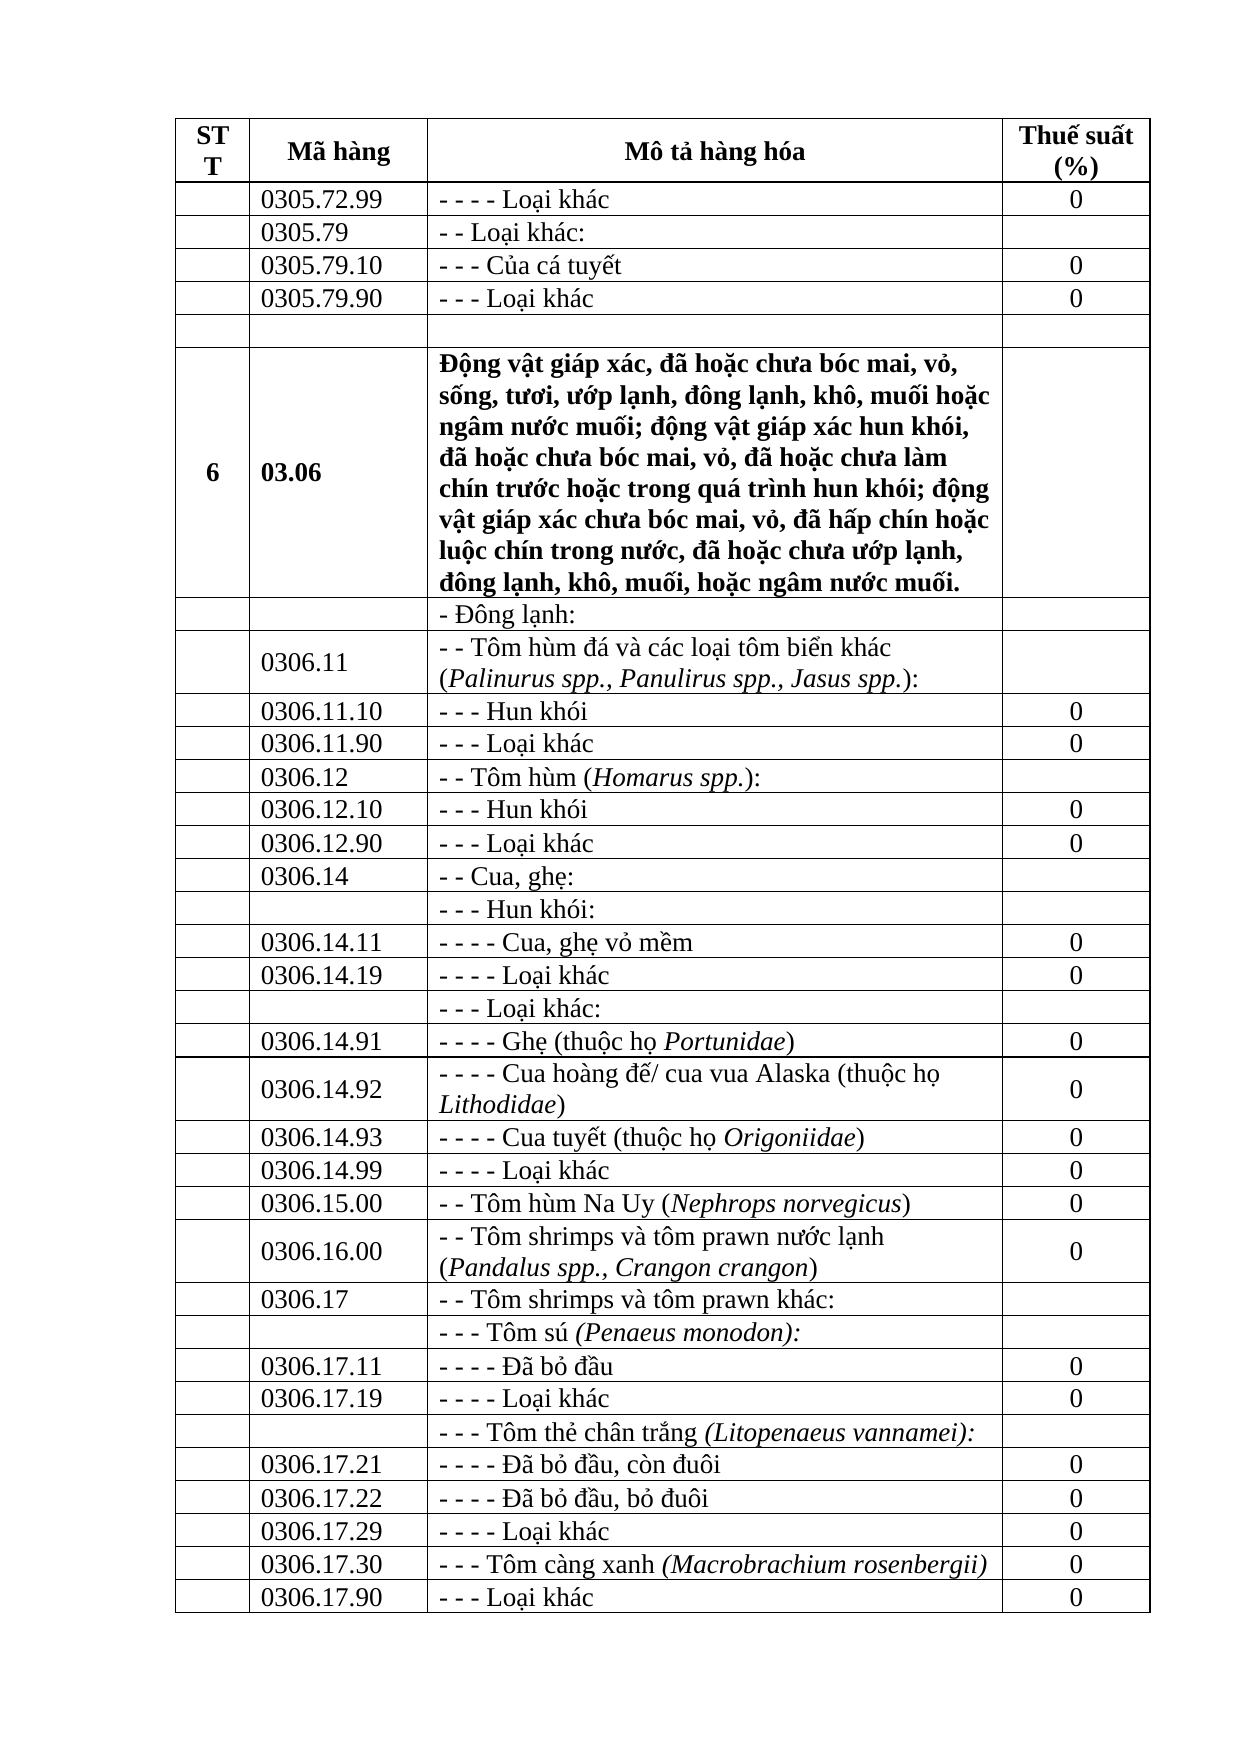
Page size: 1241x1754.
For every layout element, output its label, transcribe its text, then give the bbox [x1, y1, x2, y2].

table_cell [1003, 631, 1149, 693]
table_cell [176, 892, 249, 924]
table_cell - - - - Loại khác [428, 1154, 1002, 1186]
table_cell - - Tôm hùm đá và các loại tôm biển khác (Palinurus spp., Panulirus spp., Jasus spp.): [428, 631, 1002, 693]
table_cell 0 [1003, 1121, 1149, 1153]
table_cell [176, 859, 249, 891]
table_cell - - - Của cá tuyết [428, 249, 1002, 281]
table_cell [176, 1547, 249, 1579]
table_cell [250, 991, 427, 1023]
table_cell 0 [1003, 1547, 1149, 1579]
table_cell - - Tôm hùm (Homarus spp.): [428, 760, 1002, 792]
table_cell [176, 1514, 249, 1546]
table_cell - - - Hun khói [428, 793, 1002, 825]
table_cell - - - - Loại khác [428, 1514, 1002, 1546]
table_cell [176, 1448, 249, 1480]
table_cell 0306.11.90 [250, 727, 427, 759]
table_header Mã hàng [250, 119, 427, 181]
table_cell [176, 1316, 249, 1348]
table_cell 0 [1003, 282, 1149, 313]
table_cell - - - Loại khác: [428, 991, 1002, 1023]
table_cell [176, 793, 249, 825]
table_cell - - - - Đã bỏ đầu, bỏ đuôi [428, 1481, 1002, 1513]
table_cell 0306.12 [250, 760, 427, 792]
table_cell [1003, 1283, 1149, 1315]
table_cell 0306.14.91 [250, 1024, 427, 1056]
table_cell - Đông lạnh: [428, 598, 1002, 630]
table_cell [1003, 348, 1149, 597]
table_cell 0306.11 [250, 631, 427, 693]
table_cell [176, 249, 249, 281]
table_cell [176, 598, 249, 630]
table_cell [176, 1121, 249, 1153]
table_cell [176, 1349, 249, 1381]
table_cell 0 [1003, 1481, 1149, 1513]
table_cell - - Loại khác: [428, 216, 1002, 247]
table_cell - - - - Ghẹ (thuộc họ Portunidae) [428, 1024, 1002, 1056]
table_cell - - Tôm shrimps và tôm prawn khác: [428, 1283, 1002, 1315]
table_cell [250, 1415, 427, 1447]
table_cell - - - - Đã bỏ đầu [428, 1349, 1002, 1381]
table_cell 0306.14.99 [250, 1154, 427, 1186]
table_cell [176, 1187, 249, 1219]
table_cell 0 [1003, 958, 1149, 990]
table_cell [1003, 216, 1149, 247]
table_cell 0306.12.10 [250, 793, 427, 825]
table_cell 6 [176, 348, 249, 597]
table_cell - - - Tôm sú (Penaeus monodon): [428, 1316, 1002, 1348]
table_cell [176, 1024, 249, 1056]
table_cell [1003, 859, 1149, 891]
table_cell 0 [1003, 1187, 1149, 1219]
table_cell - - - Tôm càng xanh (Macrobrachium rosenbergii) [428, 1547, 1002, 1579]
table_cell 0 [1003, 1349, 1149, 1381]
table_cell [428, 315, 1002, 347]
table_cell 0 [1003, 1382, 1149, 1414]
table_cell [250, 1316, 427, 1348]
table_header STT [176, 119, 249, 181]
table_cell 0 [1003, 1024, 1149, 1056]
table_cell 0 [1003, 694, 1149, 726]
table_cell [176, 958, 249, 990]
table_cell 0306.11.10 [250, 694, 427, 726]
table_cell 0306.17.11 [250, 1349, 427, 1381]
table_cell 0 [1003, 826, 1149, 858]
table_cell 0306.14.93 [250, 1121, 427, 1153]
table_cell [250, 598, 427, 630]
table_cell [176, 1283, 249, 1315]
table_cell 0306.17.21 [250, 1448, 427, 1480]
table_cell 0 [1003, 793, 1149, 825]
table_cell [176, 925, 249, 957]
table_cell 0 [1003, 1154, 1149, 1186]
table_header Mô tả hàng hóa [428, 119, 1002, 181]
table_cell [176, 183, 249, 214]
table_cell 0305.79.10 [250, 249, 427, 281]
table_cell [176, 727, 249, 759]
table_cell [176, 760, 249, 792]
table_cell - - - Loại khác [428, 282, 1002, 313]
table_cell 0306.17.90 [250, 1580, 427, 1612]
table_cell [176, 991, 249, 1023]
table_cell 0306.14.11 [250, 925, 427, 957]
table_cell [176, 1058, 249, 1120]
table_cell 0306.17.22 [250, 1481, 427, 1513]
table_cell [176, 1220, 249, 1282]
table_cell - - - - Loại khác [428, 183, 1002, 214]
table_cell - - Tôm shrimps và tôm prawn nước lạnh (Pandalus spp., Crangon crangon) [428, 1220, 1002, 1282]
table_cell [176, 1154, 249, 1186]
table_cell - - - Hun khói: [428, 892, 1002, 924]
table_cell [176, 1382, 249, 1414]
table_cell [1003, 760, 1149, 792]
table_cell 0306.14.92 [250, 1058, 427, 1120]
table_cell [1003, 1316, 1149, 1348]
table_cell 0306.17.29 [250, 1514, 427, 1546]
table_cell - - - Loại khác [428, 826, 1002, 858]
table_cell - - - Tôm thẻ chân trắng (Litopenaeus vannamei): [428, 1415, 1002, 1447]
table_cell 0 [1003, 1514, 1149, 1546]
table_cell 0306.16.00 [250, 1220, 427, 1282]
table_cell 0 [1003, 925, 1149, 957]
table_cell [176, 282, 249, 313]
table_cell [1003, 1415, 1149, 1447]
table_cell 0306.14 [250, 859, 427, 891]
table_cell 0 [1003, 249, 1149, 281]
table_cell 03.06 [250, 348, 427, 597]
table_cell [1003, 598, 1149, 630]
table_cell [176, 631, 249, 693]
table_cell [1003, 315, 1149, 347]
table_cell 0305.72.99 [250, 183, 427, 214]
table_cell [176, 315, 249, 347]
table_cell - - - - Cua hoàng đế/ cua vua Alaska (thuộc họ Lithodidae) [428, 1058, 1002, 1120]
table_cell [176, 216, 249, 247]
table_cell [250, 315, 427, 347]
table_cell 0 [1003, 727, 1149, 759]
table_cell [1003, 892, 1149, 924]
table_cell [1003, 991, 1149, 1023]
table_cell - - - - Loại khác [428, 1382, 1002, 1414]
table_cell - - - - Loại khác [428, 958, 1002, 990]
table_cell 0306.17.19 [250, 1382, 427, 1414]
table_cell 0 [1003, 1058, 1149, 1120]
table_cell - - Tôm hùm Na Uy (Nephrops norvegicus) [428, 1187, 1002, 1219]
table_cell - - Cua, ghẹ: [428, 859, 1002, 891]
table_cell 0 [1003, 1220, 1149, 1282]
table_cell [176, 1580, 249, 1612]
table_cell 0306.14.19 [250, 958, 427, 990]
table_cell [250, 892, 427, 924]
table_cell 0305.79.90 [250, 282, 427, 313]
table_cell - - - - Đã bỏ đầu, còn đuôi [428, 1448, 1002, 1480]
table_cell 0306.15.00 [250, 1187, 427, 1219]
table_cell 0 [1003, 183, 1149, 214]
table_cell - - - - Cua, ghẹ vỏ mềm [428, 925, 1002, 957]
table_cell 0 [1003, 1448, 1149, 1480]
table_cell 0306.17.30 [250, 1547, 427, 1579]
table_cell [176, 826, 249, 858]
table_cell - - - Loại khác [428, 727, 1002, 759]
table_cell - - - - Cua tuyết (thuộc họ Origoniidae) [428, 1121, 1002, 1153]
table_header Thuế suất (%) [1003, 119, 1149, 181]
table_cell - - - Loại khác [428, 1580, 1002, 1612]
table_cell 0 [1003, 1580, 1149, 1612]
table_cell [176, 1415, 249, 1447]
table_cell [176, 694, 249, 726]
table_cell Động vật giáp xác, đã hoặc chưa bóc mai, vỏ, sống, tươi, ướp lạnh, đông lạnh, khô, muối hoặc ngâm nước muối; động vật giáp xác hun khói, đã hoặc chưa bóc mai, vỏ, đã hoặc chưa làm chín trước hoặc trong quá trình hun khói; động vật giáp xác chưa bóc mai, vỏ, đã hấp chín hoặc luộc chín trong nước, đã hoặc chưa ướp lạnh, đông lạnh, khô, muối, hoặc ngâm nước muối. [428, 348, 1002, 597]
table_cell 0306.12.90 [250, 826, 427, 858]
table_cell 0305.79 [250, 216, 427, 247]
table_cell - - - Hun khói [428, 694, 1002, 726]
table_cell 0306.17 [250, 1283, 427, 1315]
table_cell [176, 1481, 249, 1513]
